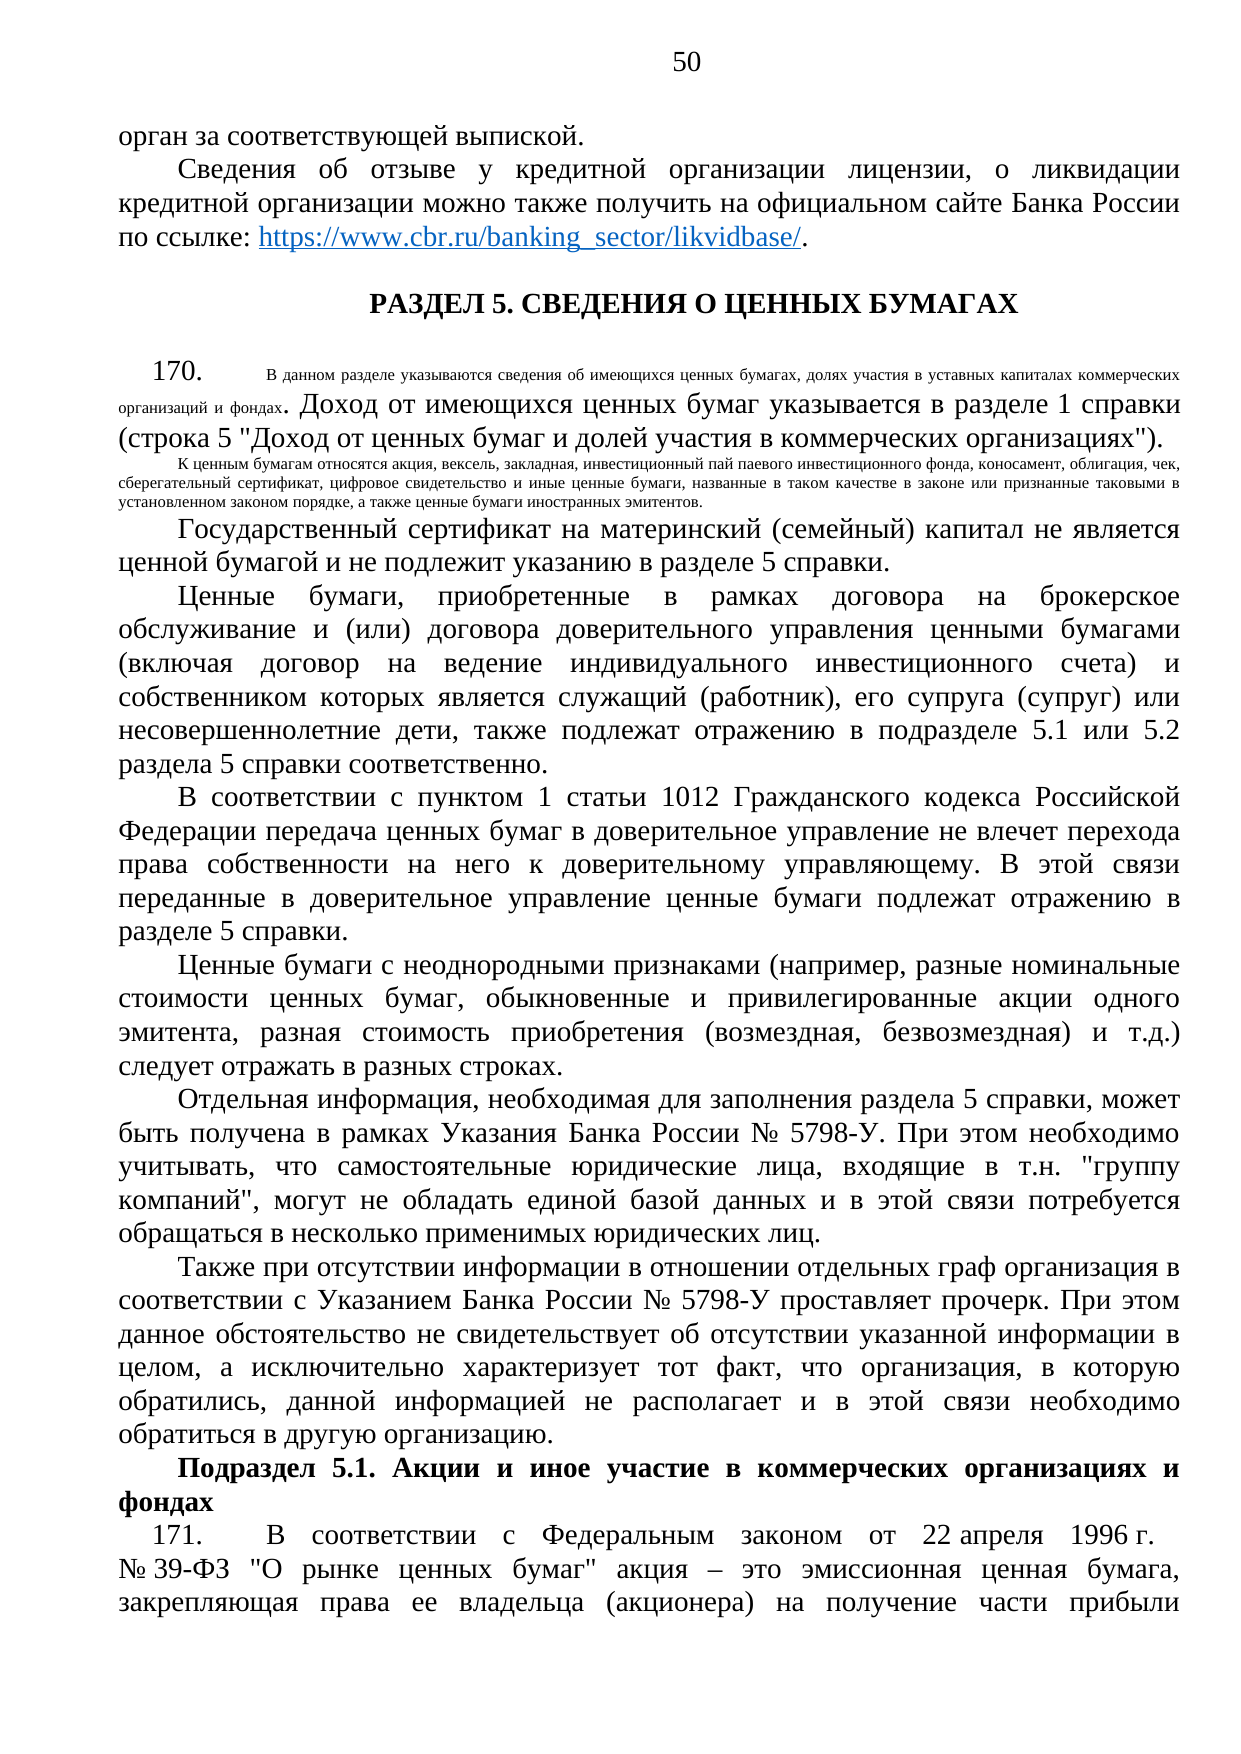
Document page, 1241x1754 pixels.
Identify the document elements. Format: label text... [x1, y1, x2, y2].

list В данном разделе указываются сведения об имеющихся ценных бумагах, долях участия в уставных капиталах коммерческих организаций и фондах. Доход от имеющихся ценных бумаг указывается в разделе 1 справки (строка 5 "Доход от ценных бумаг и долей участия в коммерческих организациях"). [118, 353, 1181, 453]
text РАЗДЕЛ 5. СВЕДЕНИЯ О ЦЕННЫХ БУМАГАХ [118, 286, 1181, 319]
text Подраздел 5.1. Акции и иное участие в коммерческих организациях и фондах [118, 1450, 1181, 1517]
list В соответствии с пунктом 1 статьи 1012 Гражданского кодекса Российской Федерации передача ценных бумаг в доверительное управление не влечет перехода права собственности на него к доверительному управляющему. В этой связи переданные в доверительное управление ценные бумаги подлежат отражению в разделе 5 справки. [118, 779, 1181, 947]
list К ценным бумагам относятся акция, вексель, закладная, инвестиционный пай паевого инвестиционного фонда, коносамент, облигация, чек, сберегательный сертификат, цифровое свидетельство и иные ценные бумаги, названные в таком качестве в законе или признанные таковыми в установленном законом порядке, а также ценные бумаги иностранных эмитентов. [118, 453, 1181, 511]
list Ценные бумаги, приобретенные в рамках договора на брокерское обслуживание и (или) договора доверительного управления ценными бумагами (включая договор на ведение индивидуального инвестиционного счета) и собственником которых является служащий (работник), его супруга (супруг) или несовершеннолетние дети, также подлежат отражению в подразделе 5.1 или 5.2 раздела 5 справки соответственно. [118, 578, 1181, 779]
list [118, 1517, 1181, 1618]
list Сведения об отзыве у кредитной организации лицензии, о ликвидации кредитной организации можно также получить на официальном сайте Банка России по ссылке: https://www.cbr.ru/banking_sector/likvidbase/. [118, 152, 1181, 252]
list Также при отсутствии информации в отношении отдельных граф организация в соответствии с Указанием Банка России № 5798-У проставляет прочерк. При этом данное обстоятельство не свидетельствует об отсутствии указанной информации в целом, а исключительно характеризует тот факт, что организация, в которую обратились, данной информацией не располагает и в этой связи необходимо обратиться в другую организацию. [118, 1249, 1181, 1450]
list Государственный сертификат на материнский (семейный) капитал не является ценной бумагой и не подлежит указанию в разделе 5 справки. [118, 511, 1181, 578]
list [118, 118, 1181, 152]
list Отдельная информация, необходимая для заполнения раздела 5 справки, может быть получена в рамках Указания Банка России № 5798-У. При этом необходимо учитывать, что самостоятельные юридические лица, входящие в т.н. "группу компаний", могут не обладать единой базой данных и в этой связи потребуется обращаться в несколько применимых юридических лиц. [118, 1081, 1181, 1249]
list Ценные бумаги с неоднородными признаками (например, разные номинальные стоимости ценных бумаг, обыкновенные и привилегированные акции одного эмитента, разная стоимость приобретения (возмездная, безвозмездная) и т.д.) следует отражать в разных строках. [118, 947, 1181, 1081]
